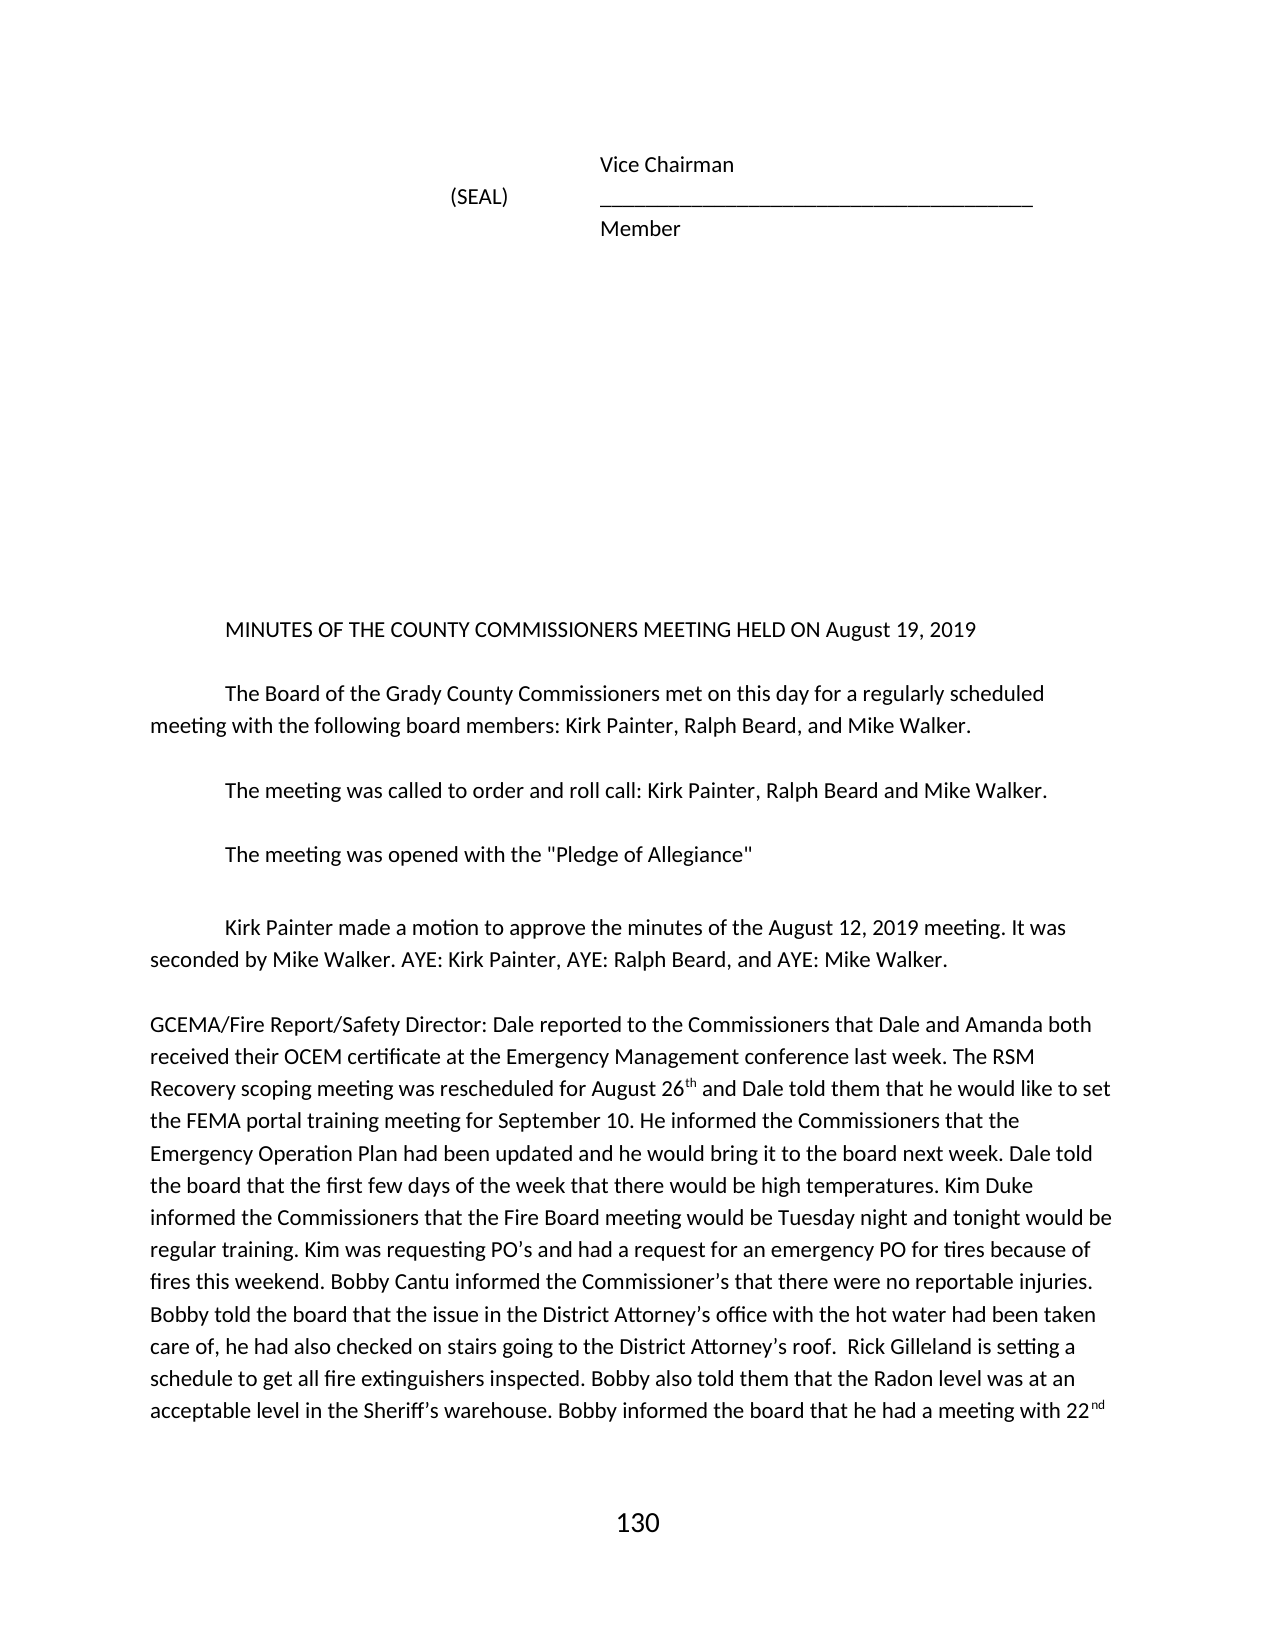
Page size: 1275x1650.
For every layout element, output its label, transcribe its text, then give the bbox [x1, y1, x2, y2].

text Member [150, 214, 1125, 242]
text The Board of the Grady County Commissioners met on this day for a regularly scheduled meeting with the following board members: Kirk Painter, Ralph Beard, and Mike Walker. [150, 679, 1125, 739]
text The meeting was opened with the "Pledge of Allegiance" [150, 840, 1125, 868]
text Vice Chairman [150, 150, 1125, 178]
text The meeting was called to order and roll call: Kirk Painter, Ralph Beard and Mike Walker. [150, 776, 1125, 804]
text MINUTES OF THE COUNTY COMMISSIONERS MEETING HELD ON August 19, 2019 [150, 615, 1125, 643]
text (SEAL) ______________________________________ [150, 182, 1125, 210]
text Kirk Painter made a motion to approve the minutes of the August 12, 2019 meeting. It was seconded by Mike Walker. AYE: Kirk Painter, AYE: Ralph Beard, and AYE: Mike Walker. [150, 913, 1125, 974]
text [150, 1010, 1125, 1424]
